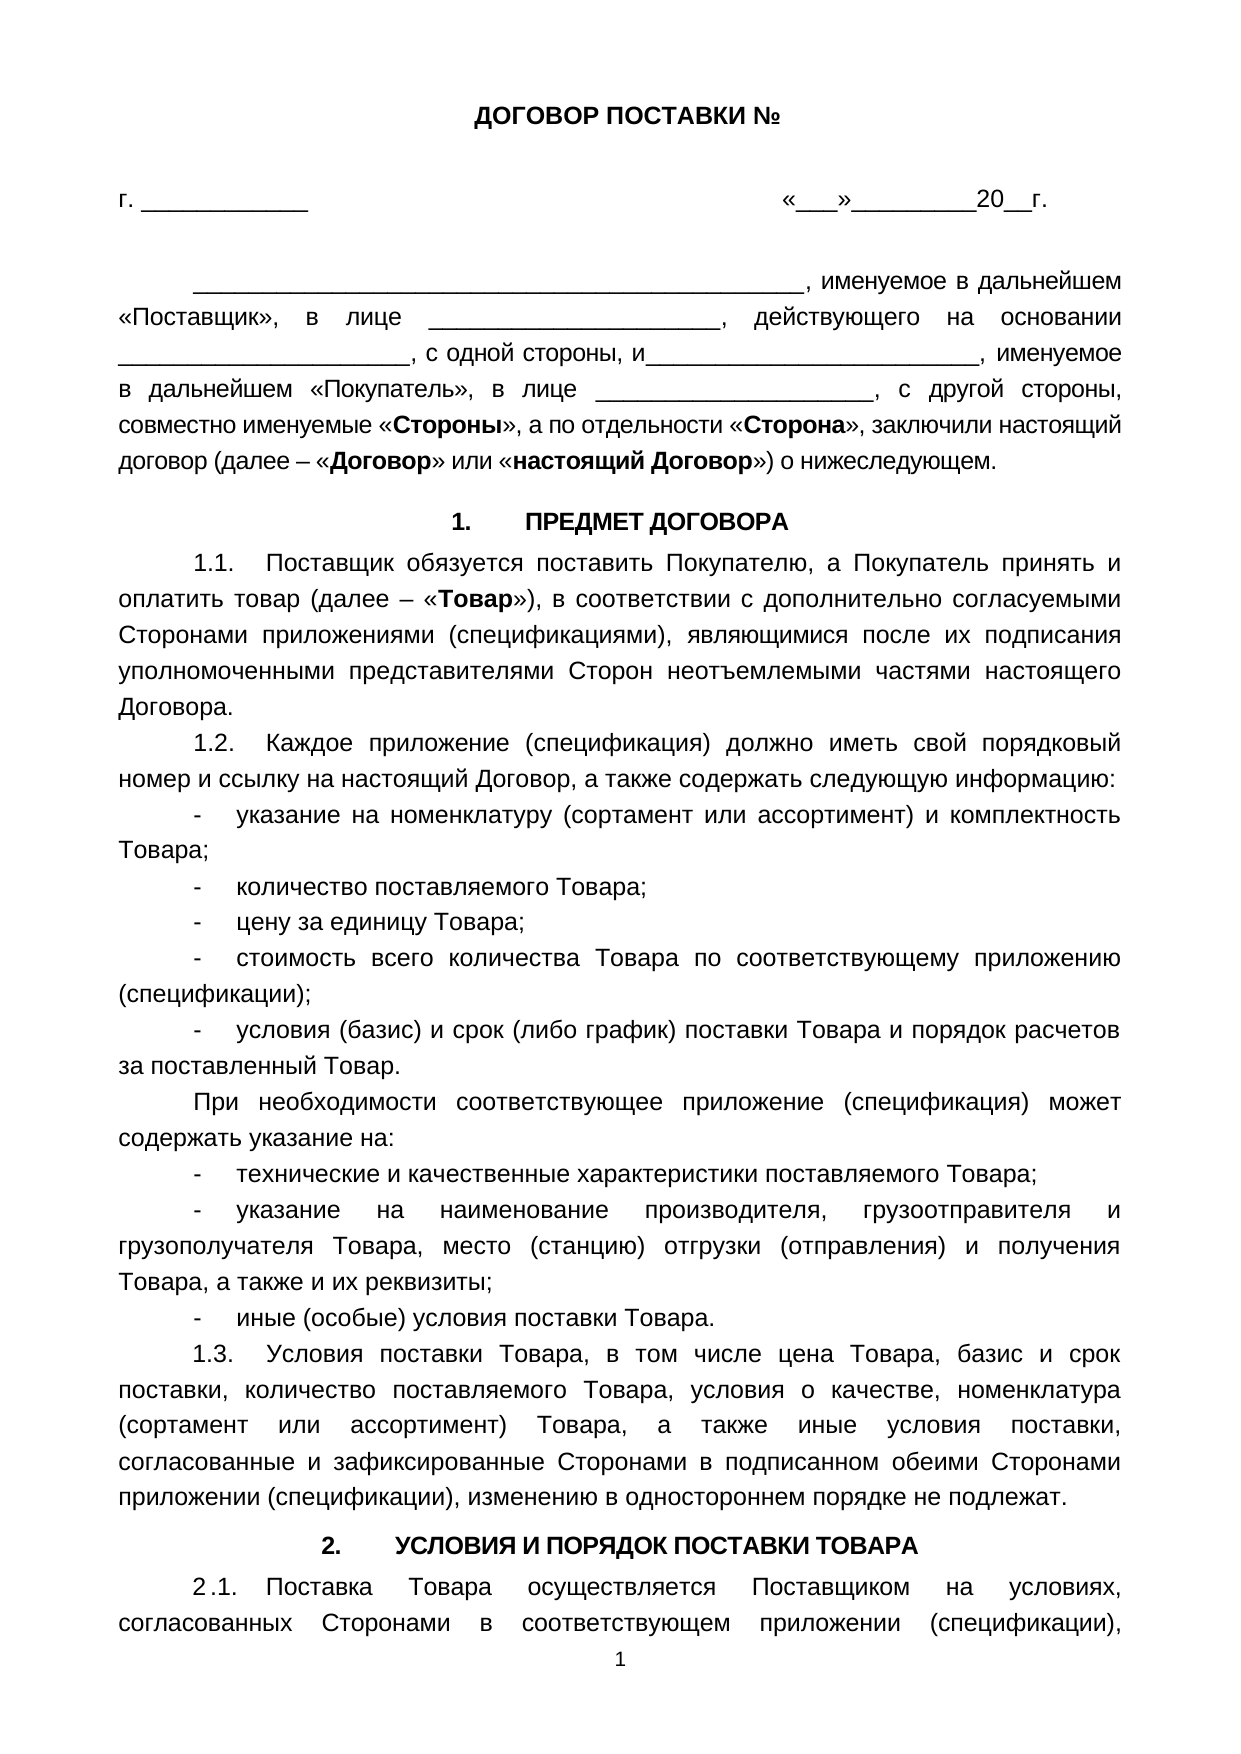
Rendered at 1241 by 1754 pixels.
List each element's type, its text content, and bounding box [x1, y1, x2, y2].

list цену за единицу Товара; [118, 907, 1122, 936]
list указание на наименование производителя, грузоотправителя и грузополучателя Товара, место (станцию) отгрузки (отправления) и получения Товара, а также и их реквизиты; [118, 1195, 1122, 1296]
text ____________________________________________, именуемое в дальнейшем «Поставщик», в лице _____________________, действующего на основании _____________________, с одной стороны, и________________________, именуемое в дальнейшем «Покупатель», в лице ____________________, с другой стороны, совместно именуемые «Стороны», а по отдельности «Сторона», заключили настоящий договор (далее – «Договор» или «настоящий Договор») о нижеследующем. [118, 266, 1122, 474]
list иные (особые) условия поставки Товара. [118, 1303, 1122, 1331]
list стоимость всего количества Товара по соответствующему приложению (спецификации); [118, 943, 1122, 1008]
text г. ____________ «___»_________20__г. [118, 184, 1122, 212]
text 1.2. Каждое приложение (спецификация) должно иметь свой порядковый номер и ссылку на настоящий Договор, а также содержать следующую информацию: [118, 728, 1122, 792]
list ПРЕДМЕТ ДОГОВОРА [118, 507, 1122, 536]
text - технические и качественные характеристики поставляемого Товара; [193, 1159, 1122, 1188]
text 1.3. Условия поставки Товара, в том числе цена Товара, базис и срок поставки, количество поставляемого Товара, условия о качестве, номенклатура (сортамент или ассортимент) Товара, а также иные условия поставки, согласованные и зафиксированные Сторонами в подписанном обеими Сторонами приложении (спецификации), изменению в одностороннем порядке не подлежат. [118, 1339, 1122, 1511]
list УСЛОВИЯ И ПОРЯДОК ПОСТАВКИ ТОВАРА [118, 1531, 1122, 1559]
list указание на номенклатуру (сортамент или ассортимент) и комплектность Товара; [118, 799, 1122, 864]
text При необходимости соответствующее приложение (спецификация) может содержать указание на: [118, 1087, 1122, 1152]
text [118, 1572, 1122, 1637]
text 1.1. Поставщик обязуется поставить Покупателю, а Покупатель принять и оплатить товар (далее – «Товар»), в соответствии с дополнительно согласуемыми Сторонами приложениями (спецификациями), являющимися после их подписания уполномоченными представителями Сторон неотъемлемыми частями настоящего Договора. [118, 548, 1122, 721]
list количество поставляемого Товара; [118, 871, 1122, 900]
list условия (базис) и срок (либо график) поставки Товара и порядок расчетов за поставленный Товар. [118, 1015, 1122, 1080]
title ДОГОВОР ПОСТАВКИ № [118, 101, 1122, 130]
